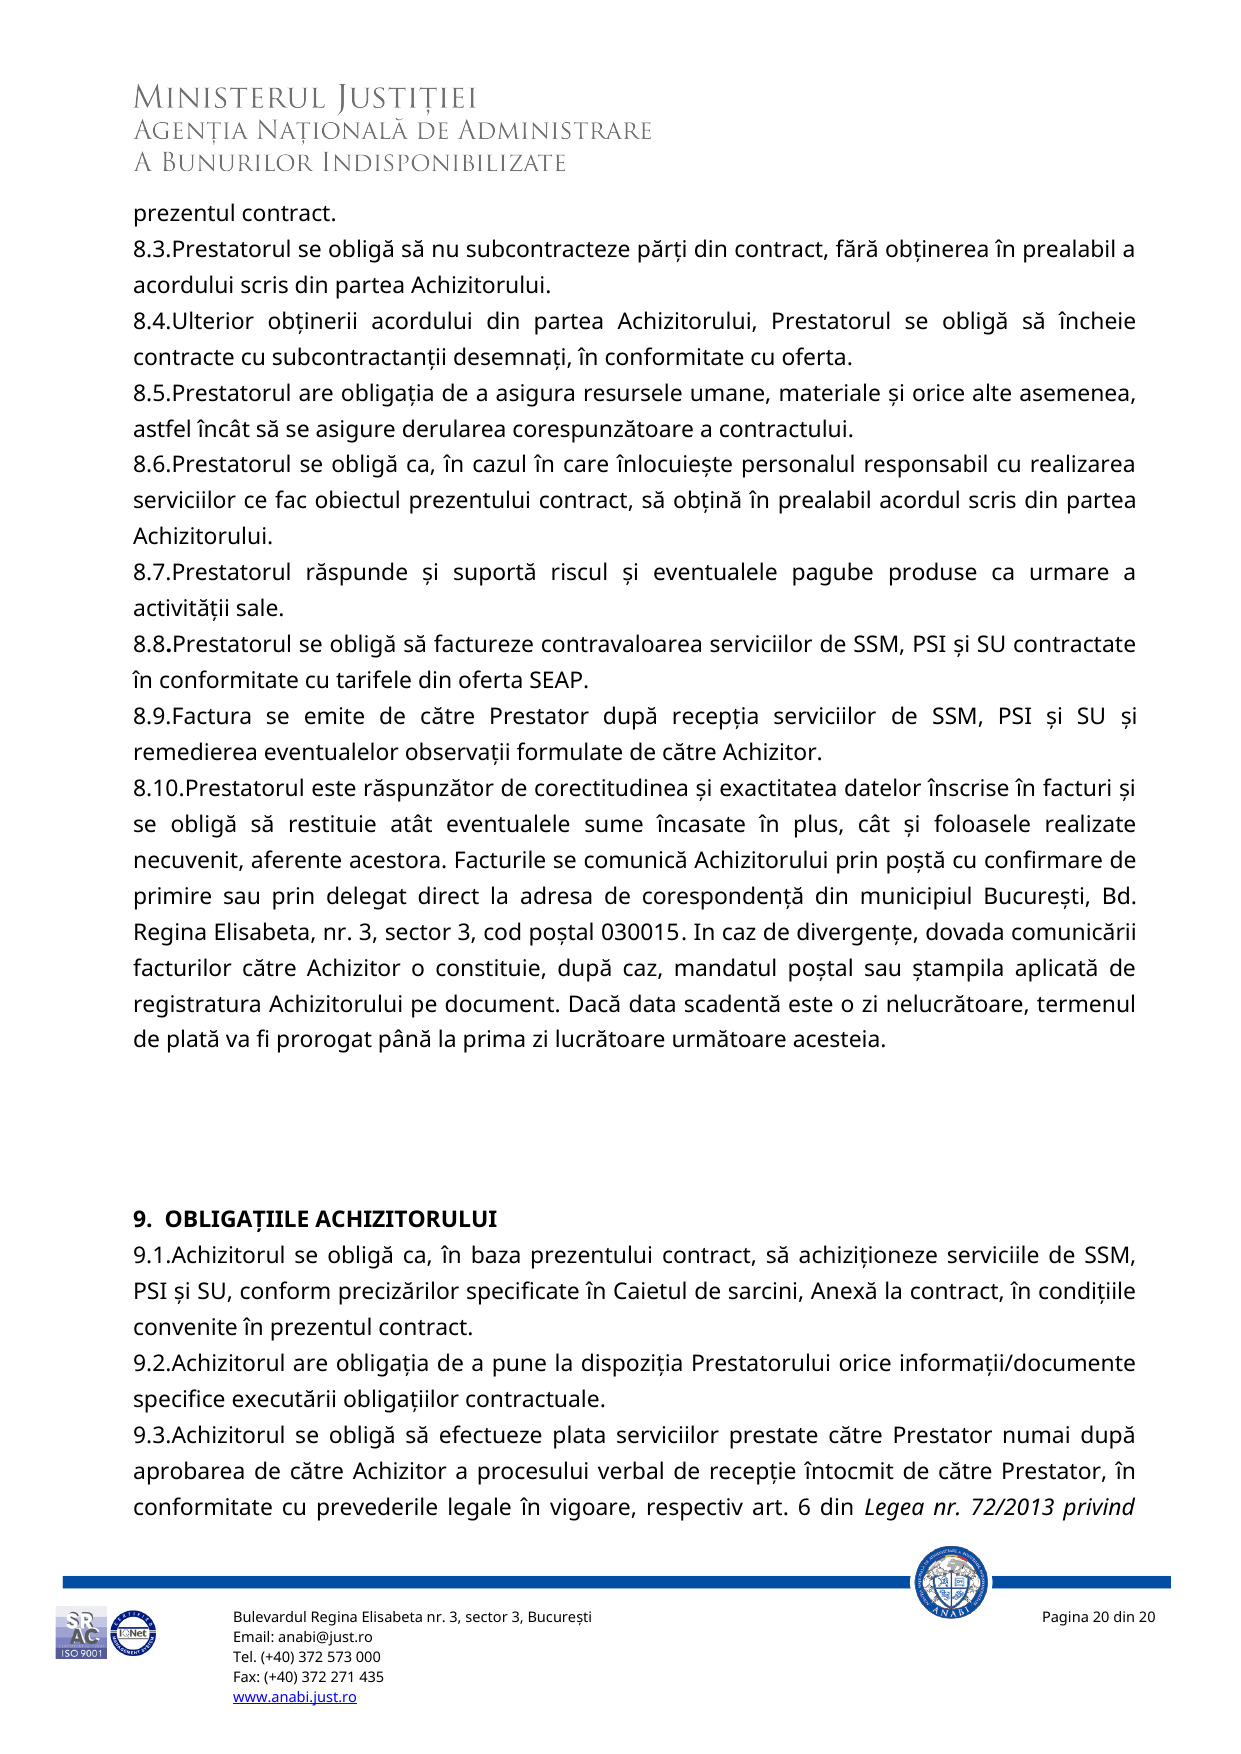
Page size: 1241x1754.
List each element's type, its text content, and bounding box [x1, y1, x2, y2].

text 8.6.Prestatorul se obligă ca, în cazul în care înlocuiește personalul responsabil cu realizarea serviciilor ce fac obiectul prezentului contract, să obțină în prealabil acordul scris din partea Achizitorului. [133, 448, 1138, 552]
picture [132, 84, 652, 172]
text 9. OBLIGAŢIILE ACHIZITORULUI [133, 1203, 1137, 1234]
text 8.2.Prestatorul are obligația de a nu transfera total sau parțial obligațiile sale asumate prin prezentul contract. [133, 197, 1137, 228]
text 8.5.Prestatorul are obligația de a asigura resursele umane, materiale și orice alte asemenea, astfel încât să se asigure derularea corespunzătoare a contractului. [133, 377, 1138, 444]
text 8.8.Prestatorul se obligă să factureze contravaloarea serviciilor de SSM, PSI și SU contractate în conformitate cu tarifele din oferta SEAP. [133, 628, 1137, 695]
picture [55, 1540, 1172, 1659]
text 8.10.Prestatorul este răspunzător de corectitudinea și exactitatea datelor înscrise în facturi și se obligă să restituie atât eventualele sume încasate în plus, cât și foloasele realizate necuvenit, aferente acestora. Facturile se comunică Achizitorului prin poștă cu confirmare de primire sau prin delegat direct la adresa de corespondență din municipiul București, Bd. Regina Elisabeta, nr. 3, sector 3, cod poștal 030015. In caz de divergențe, dovada comunicării facturilor către Achizitor o constituie, după caz, mandatul poștal sau ștampila aplicată de registratura Achizitorului pe document. Dacă data scadentă este o zi nelucrătoare, termenul de plată va fi prorogat până la prima zi lucrătoare următoare acesteia. [133, 772, 1137, 1055]
text 8.4.Ulterior obținerii acordului din partea Achizitorului, Prestatorul se obligă să încheie contracte cu subcontractanții desemnați, în conformitate cu oferta. [133, 305, 1138, 372]
text 8.7.Prestatorul răspunde și suportă riscul și eventualele pagube produse ca urmare a activității sale. [133, 556, 1138, 623]
text 9.2.Achizitorul are obligația de a pune la dispoziția Prestatorului orice informații/documente specifice executării obligațiilor contractuale. [133, 1347, 1138, 1414]
text 9.1.Achizitorul se obligă ca, în baza prezentului contract, să achiziționeze serviciile de SSM, PSI și SU, conform precizărilor specificate în Caietul de sarcini, Anexă la contract, în condițiile convenite în prezentul contract. [133, 1239, 1137, 1342]
text 8.9.Factura se emite de către Prestator după recepția serviciilor de SSM, PSI și SU și remedierea eventualelor observații formulate de către Achizitor. [133, 700, 1137, 767]
text 8.3.Prestatorul se obligă să nu subcontracteze părți din contract, fără obținerea în prealabil a acordului scris din partea Achizitorului. [133, 233, 1137, 300]
